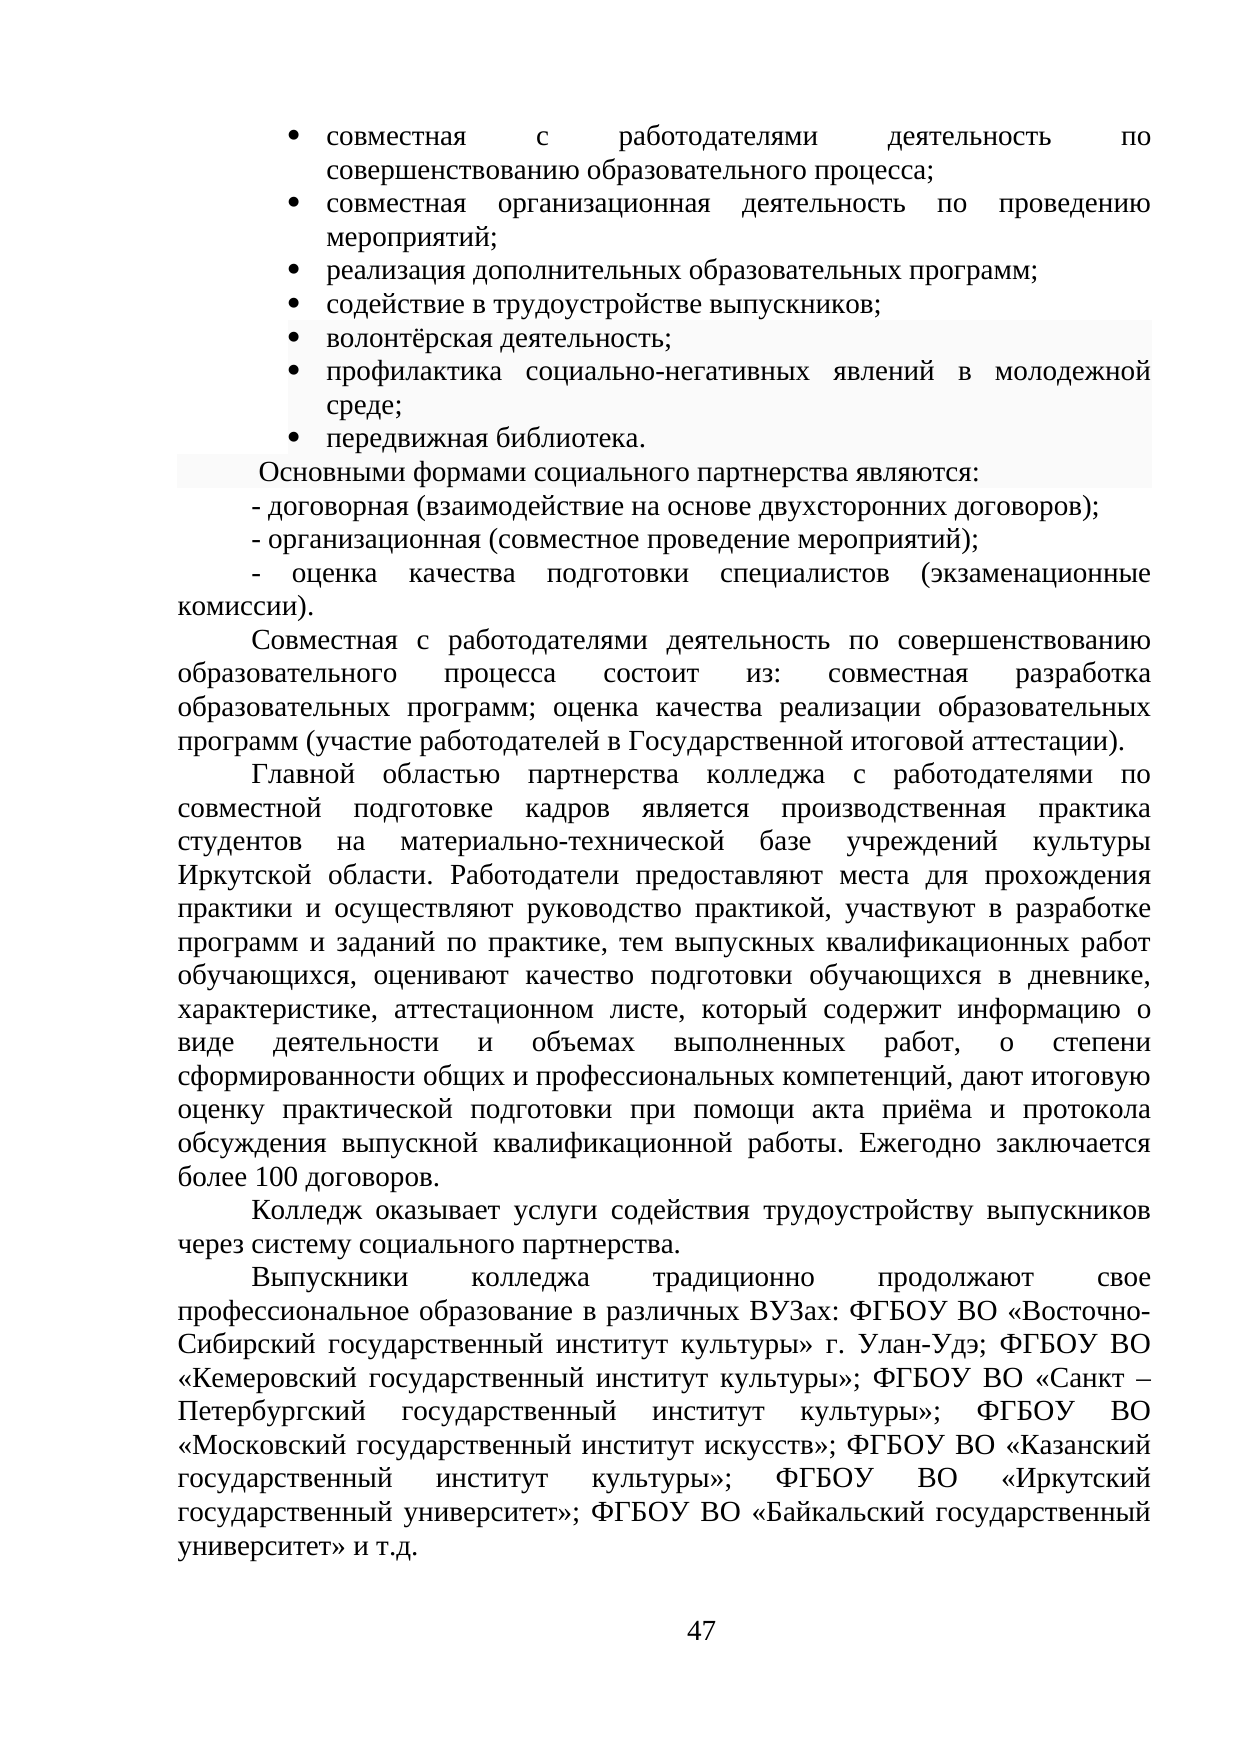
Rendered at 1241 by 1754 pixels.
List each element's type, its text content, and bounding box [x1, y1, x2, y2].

text - оценка качества подготовки специалистов (экзаменационные комиссии). [177, 555, 1152, 622]
list профилактика социально-негативных явлений в молодежной среде; [288, 353, 1152, 421]
list реализация дополнительных образовательных программ; [288, 252, 1152, 286]
text Совместная с работодателями деятельность по совершенствованию образовательного процесса состоит из: совместная разработка образовательных программ; оценка качества реализации образовательных программ (участие работодателей в Государственной итоговой аттестации). [177, 622, 1152, 756]
text Выпускники колледжа традиционно продолжают свое профессиональное образование в различных ВУЗах: ФГБОУ ВО «Восточно-Сибирский государственный институт культуры» г. Улан-Удэ; ФГБОУ ВО «Кемеровский государственный институт культуры»; ФГБОУ ВО «Санкт – Петербургский государственный институт культуры»; ФГБОУ ВО «Московский государственный институт искусств»; ФГБОУ ВО «Казанский государственный институт культуры»; ФГБОУ ВО «Иркутский государственный университет»; ФГБОУ ВО «Байкальский государственный университет» и т.д. [177, 1259, 1152, 1561]
list совместная организационная деятельность по проведению мероприятий; [288, 185, 1152, 252]
text Колледж оказывает услуги содействия трудоустройству выпускников через систему социального партнерства. [177, 1192, 1152, 1259]
text - договорная (взаимодействие на основе двухсторонних договоров); [177, 488, 1152, 521]
list волонтёрская деятельность; [288, 320, 1152, 353]
list совместная с работодателями деятельность по совершенствованию образовательного процесса; [288, 118, 1152, 185]
list содействие в трудоустройстве выпускников; [288, 286, 1152, 320]
text - организационная (совместное проведение мероприятий); [177, 521, 1152, 555]
list передвижная библиотека. [288, 421, 1152, 454]
text Главной областью партнерства колледжа с работодателями по совместной подготовке кадров является производственная практика студентов на материально-технической базе учреждений культуры Иркутской области. Работодатели предоставляют места для прохождения практики и осуществляют руководство практикой, участвуют в разработке программ и заданий по практике, тем выпускных квалификационных работ обучающихся, оценивают качество подготовки обучающихся в дневнике, характеристике, аттестационном листе, который содержит информацию о виде деятельности и объемах выполненных работ, о степени сформированности общих и профессиональных компетенций, дают итоговую оценку практической подготовки при помощи акта приёма и протокола обсуждения выпускной квалификационной работы. Ежегодно заключается более 100 договоров. [177, 756, 1152, 1192]
text Основными формами социального партнерства являются: [177, 454, 1152, 488]
